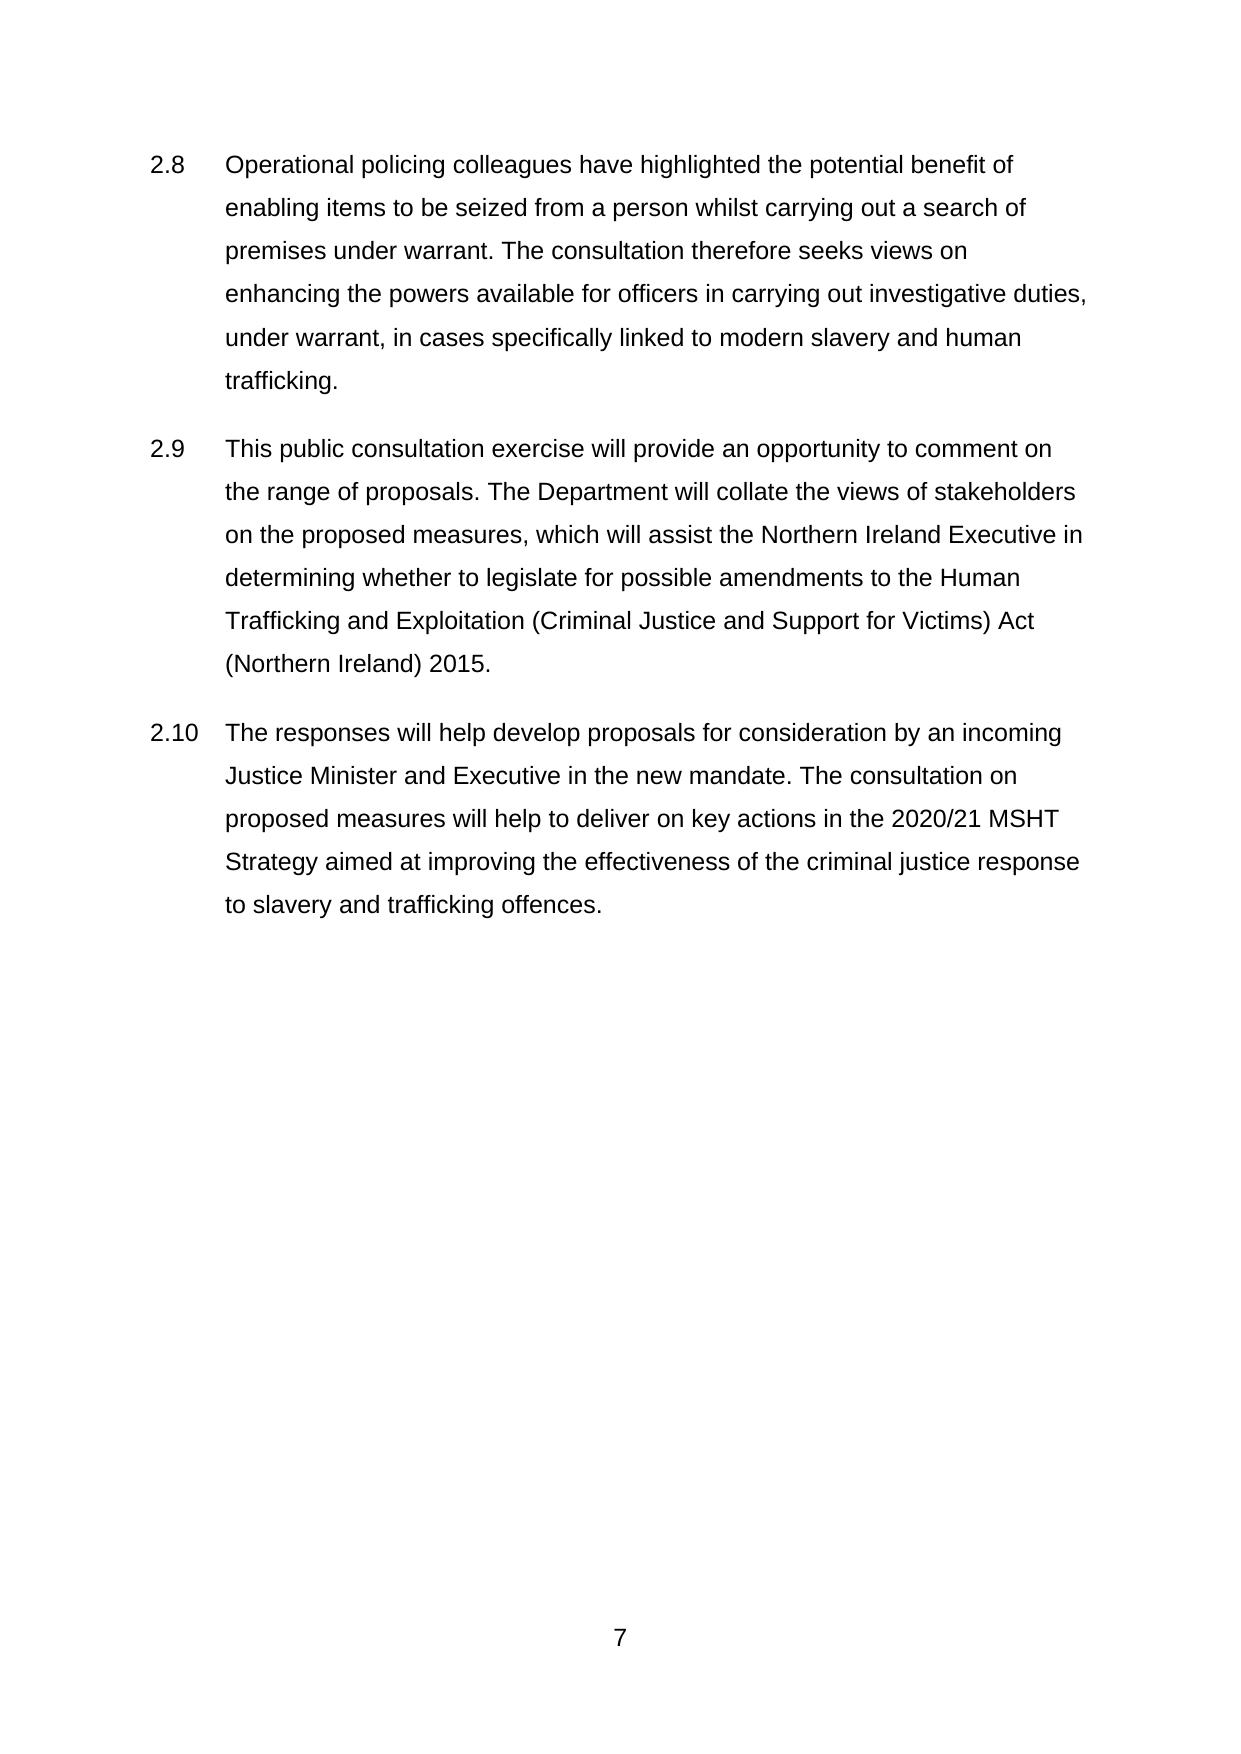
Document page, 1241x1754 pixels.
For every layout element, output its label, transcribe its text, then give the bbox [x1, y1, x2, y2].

text 2.9 This public consultation exercise will provide an opportunity to comment on the range of proposals. The Department will collate the views of stakeholders on the proposed measures, which will assist the Northern Ireland Executive in determining whether to legislate for possible amendments to the Human Trafficking and Exploitation (Criminal Justice and Support for Victims) Act (Northern Ireland) 2015. [150, 434, 1090, 678]
text 2.8 Operational policing colleagues have highlighted the potential benefit of enabling items to be seized from a person whilst carrying out a search of premises under warrant. The consultation therefore seeks views on enhancing the powers available for officers in carrying out investigative duties, under warrant, in cases specifically linked to modern slavery and human trafficking. [150, 150, 1090, 394]
text 2.10 The responses will help develop proposals for consideration by an incoming Justice Minister and Executive in the new mandate. The consultation on proposed measures will help to deliver on key actions in the 2020/21 MSHT Strategy aimed at improving the effectiveness of the criminal justice response to slavery and trafficking offences. [150, 717, 1090, 919]
